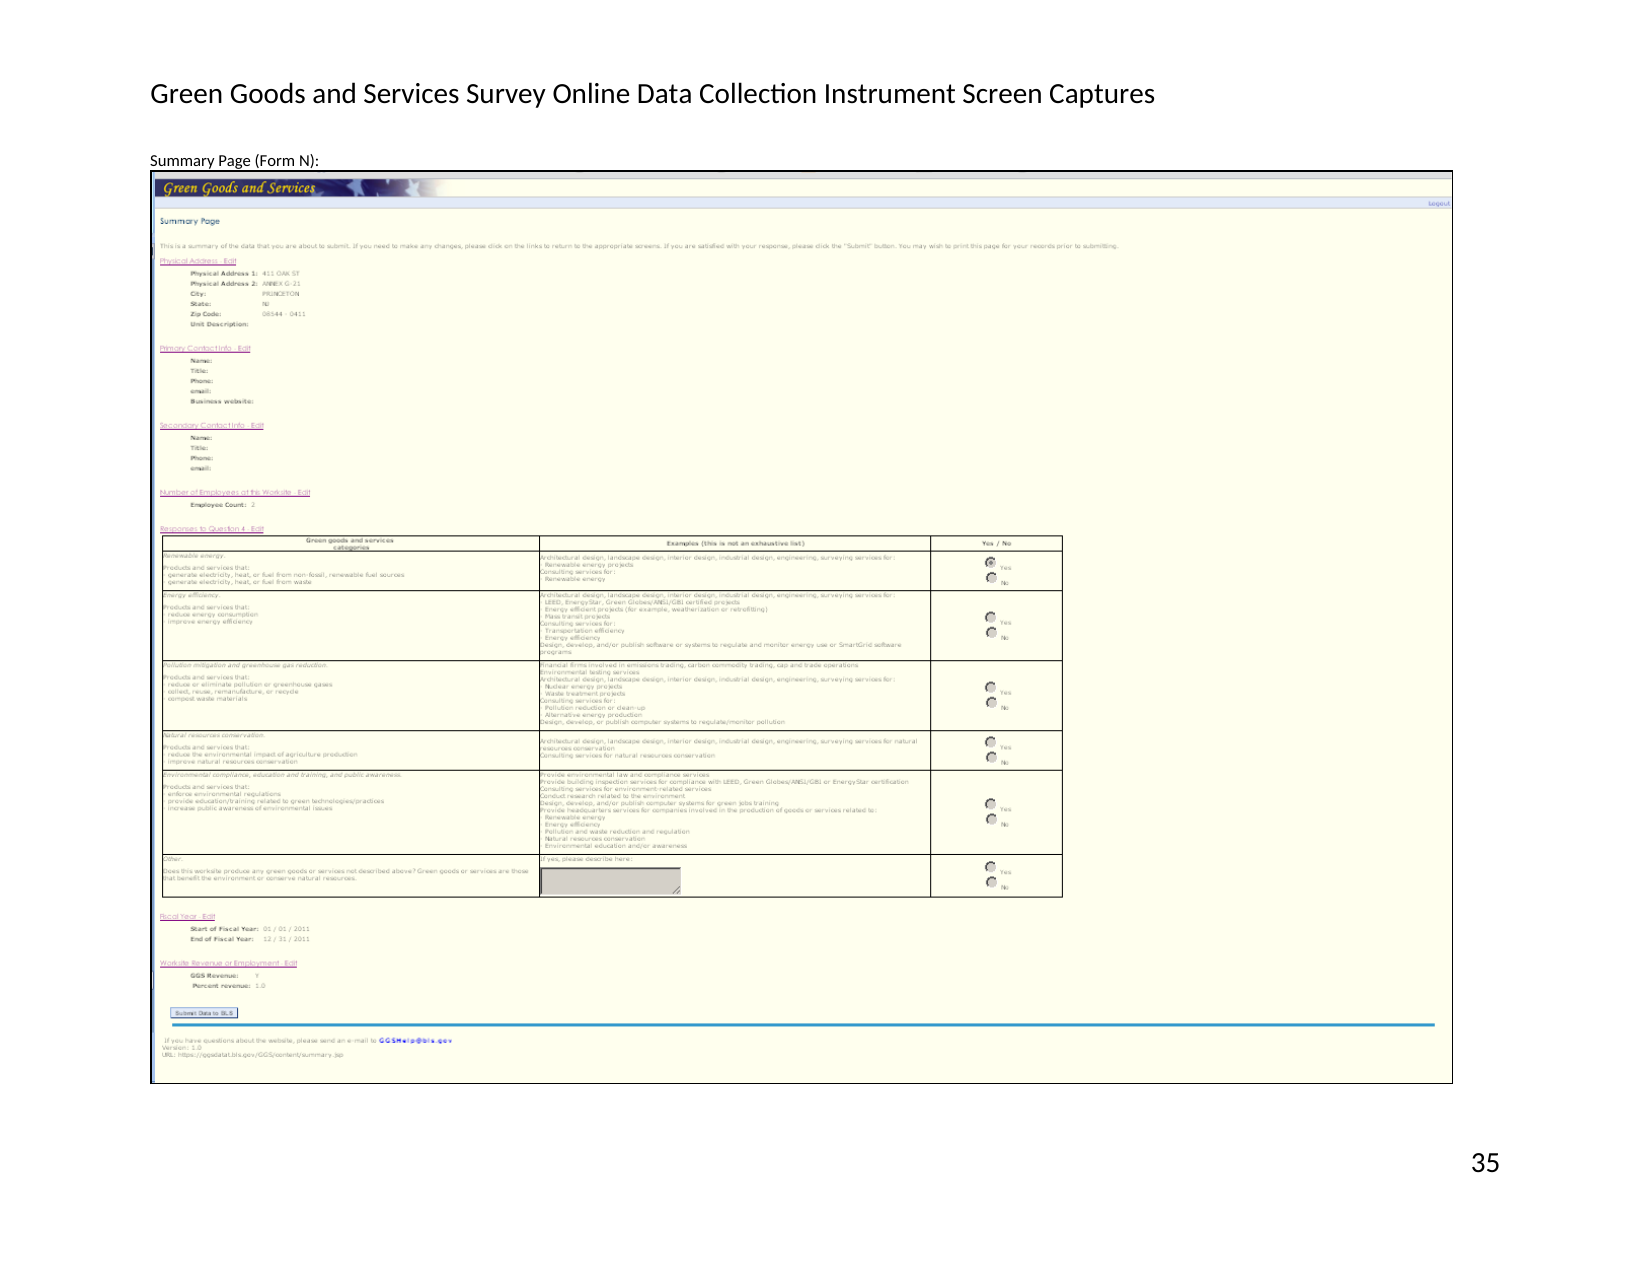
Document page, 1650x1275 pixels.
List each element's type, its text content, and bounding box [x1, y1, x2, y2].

text Summary Page (Form N): [150, 150, 1500, 170]
picture [152, 172, 1452, 1083]
